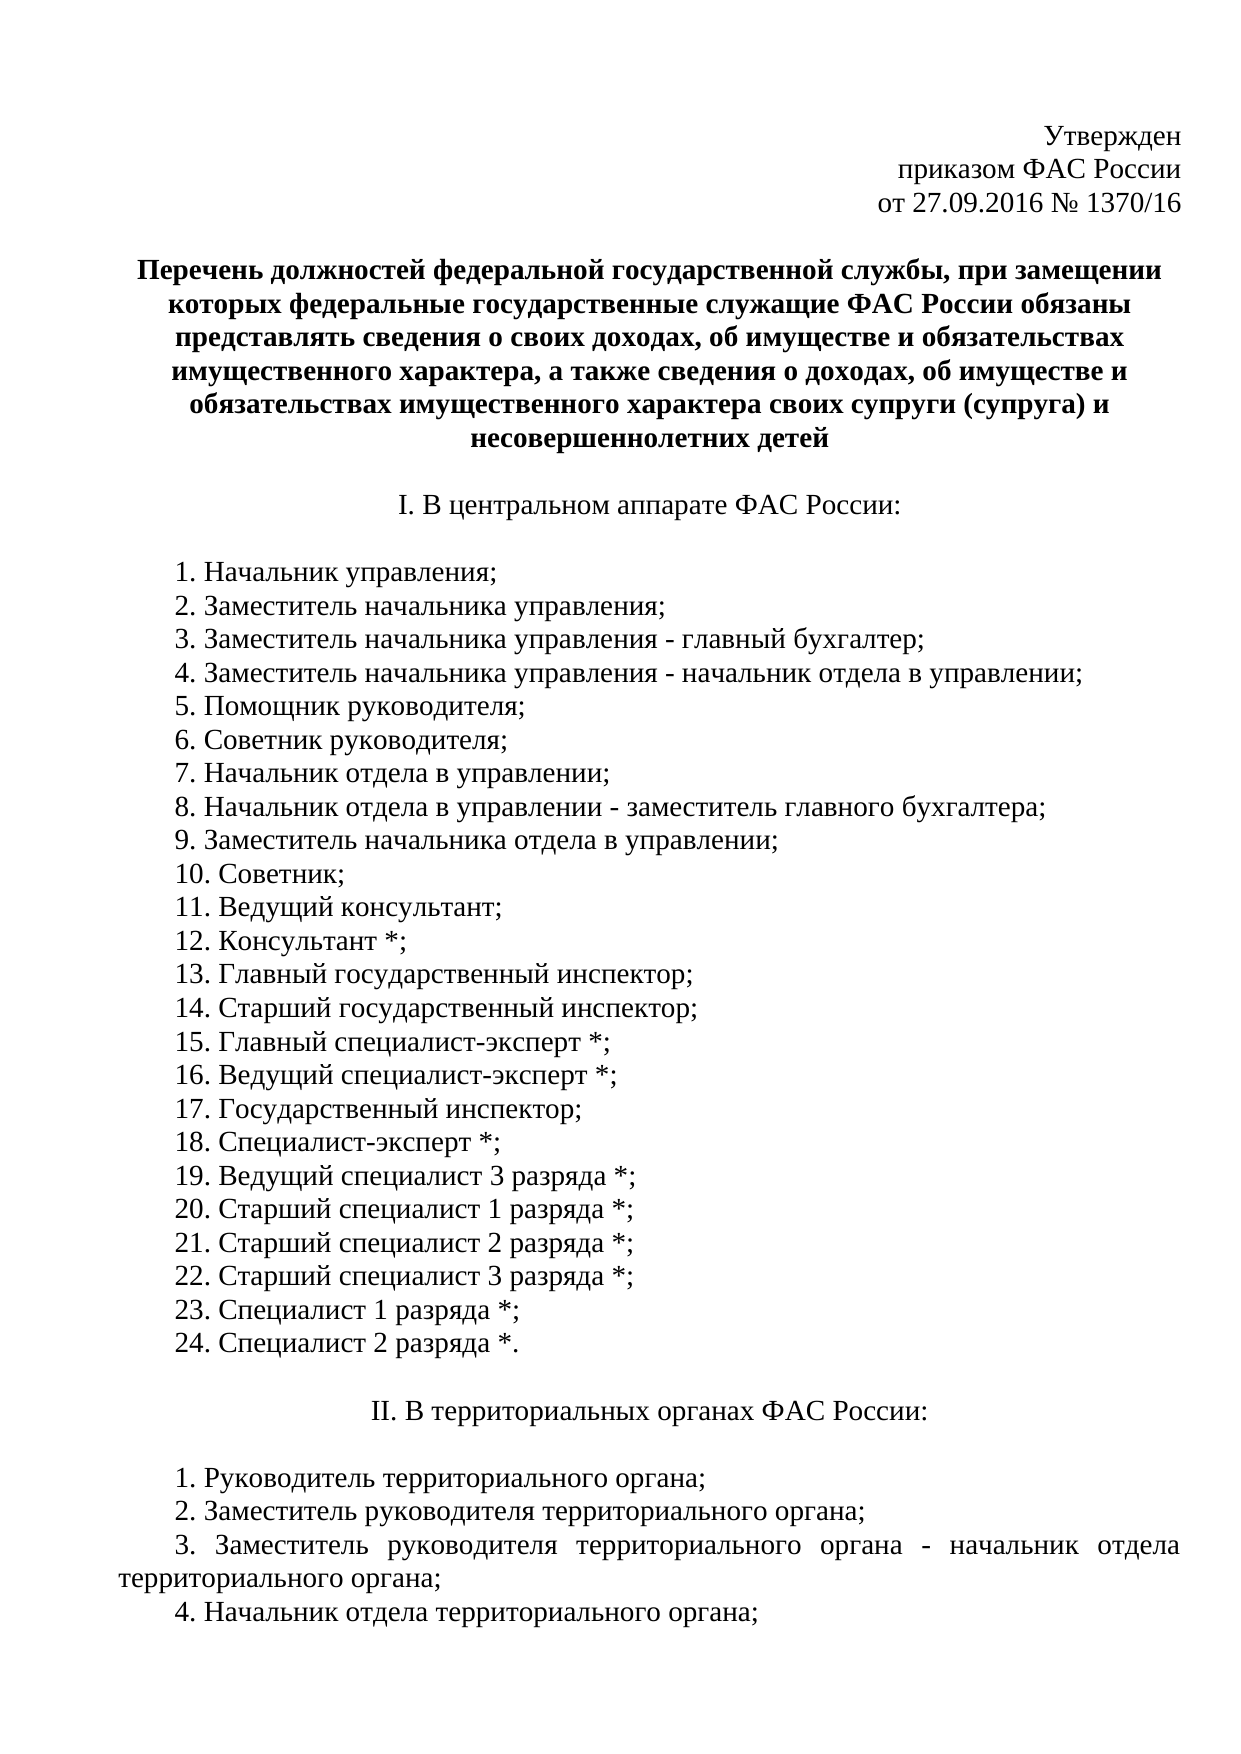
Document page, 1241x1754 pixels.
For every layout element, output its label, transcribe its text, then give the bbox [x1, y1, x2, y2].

text 7. Начальник отдела в управлении; [118, 755, 1181, 789]
text 23. Специалист 1 разряда *; [118, 1292, 1181, 1326]
text 19. Ведущий специалист 3 разряда *; [118, 1158, 1181, 1191]
text 11. Ведущий консультант; [118, 889, 1181, 923]
text 16. Ведущий специалист-эксперт *; [118, 1057, 1181, 1091]
text 12. Консультант *; [118, 923, 1181, 957]
text 22. Старший специалист 3 разряда *; [118, 1258, 1181, 1292]
text 5. Помощник руководителя; [118, 688, 1181, 722]
text 4. Начальник отдела территориального органа; [118, 1594, 1181, 1627]
text 10. Советник; [118, 856, 1181, 889]
text 6. Советник руководителя; [118, 722, 1181, 755]
text Утвержден [118, 118, 1181, 152]
text 2. Заместитель руководителя территориального органа; [118, 1493, 1181, 1527]
title Перечень должностей федеральной государственной службы, при замещении которых федеральные государственные служащие ФАС России обязаны представлять сведения о своих доходах, об имуществе и обязательствах имущественного характера, а также сведения о доходах, об имуществе и обязательствах имущественного характера своих супруги (супруга) и несовершеннолетних детей [118, 252, 1181, 453]
text 4. Заместитель начальника управления - начальник отдела в управлении; [118, 655, 1181, 688]
text 2. Заместитель начальника управления; [118, 588, 1181, 621]
text I. В центральном аппарате ФАС России: [118, 487, 1181, 521]
text 3. Заместитель руководителя территориального органа - начальник отдела территориального органа; [118, 1527, 1181, 1594]
text 21. Старший специалист 2 разряда *; [118, 1225, 1181, 1258]
text 9. Заместитель начальника отдела в управлении; [118, 822, 1181, 856]
text 15. Главный специалист-эксперт *; [118, 1024, 1181, 1057]
text 24. Специалист 2 разряда *. [118, 1326, 1181, 1359]
text 1. Руководитель территориального органа; [118, 1460, 1181, 1493]
text 3. Заместитель начальника управления - главный бухгалтер; [118, 621, 1181, 655]
text 17. Государственный инспектор; [118, 1091, 1181, 1124]
text 18. Специалист-эксперт *; [118, 1124, 1181, 1158]
text II. В территориальных органах ФАС России: [118, 1393, 1181, 1426]
text 8. Начальник отдела в управлении - заместитель главного бухгалтера; [118, 789, 1181, 822]
text 14. Старший государственный инспектор; [118, 990, 1181, 1024]
text от 27.09.2016 № 1370/16 [118, 185, 1181, 219]
text 1. Начальник управления; [118, 554, 1181, 588]
text приказом ФАС России [118, 152, 1181, 185]
text 13. Главный государственный инспектор; [118, 957, 1181, 990]
text 20. Старший специалист 1 разряда *; [118, 1191, 1181, 1225]
